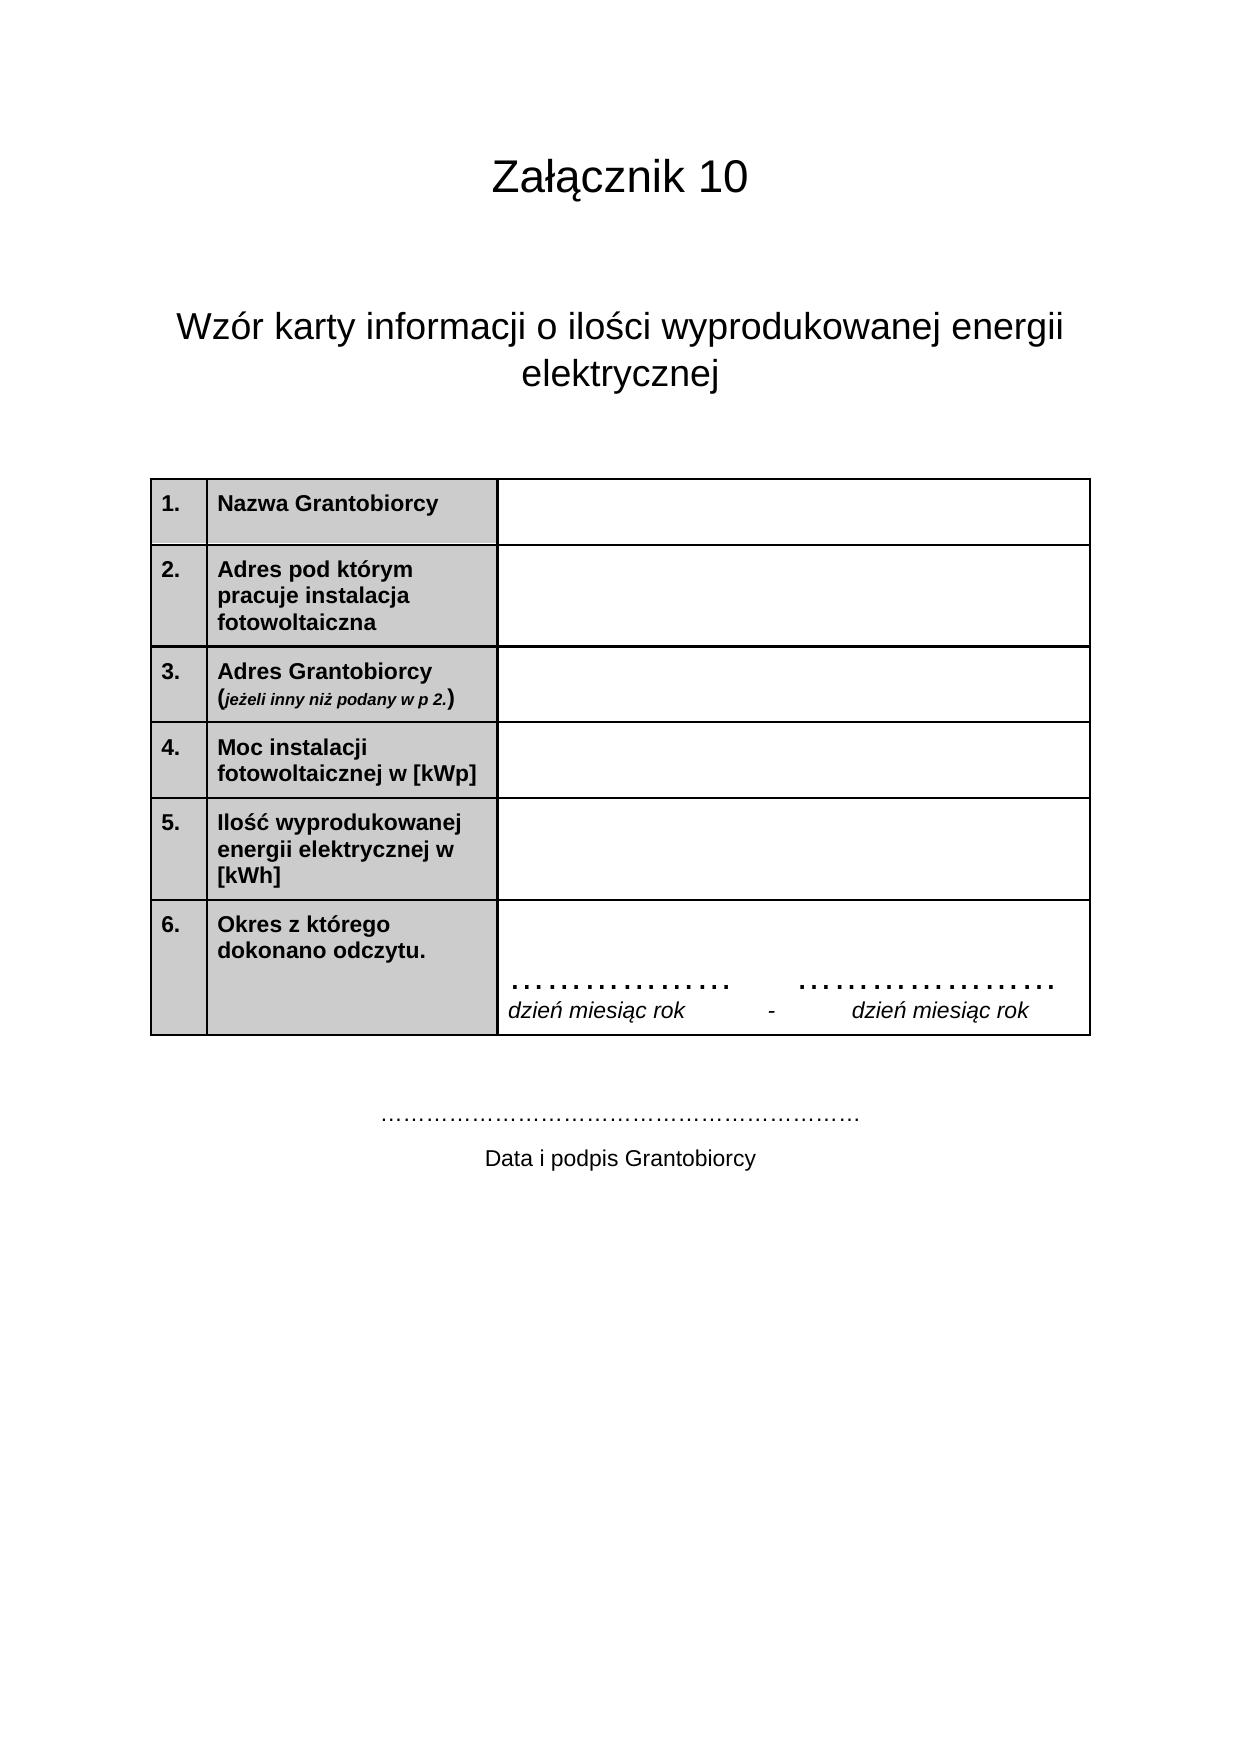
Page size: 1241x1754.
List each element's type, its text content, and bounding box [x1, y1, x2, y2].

table_cell [499, 723, 1089, 797]
text Data i podpis Grantobiorcy [150, 1144, 1090, 1171]
table_cell [499, 648, 1089, 721]
table_cell Moc instalacji fotowoltaicznej w [kWp] [208, 723, 496, 797]
table_header [499, 480, 1089, 543]
table_cell Adres pod którym pracuje instalacja fotowoltaiczna [208, 546, 496, 645]
table_header Nazwa Grantobiorcy [208, 480, 496, 543]
table_cell ……………… ………………… dzień miesiąc rok - dzień miesiąc rok [499, 901, 1089, 1034]
table_cell Okres z którego dokonano odczytu. [208, 901, 496, 1034]
table_header 1. [152, 480, 206, 543]
text Załącznik 10 [150, 150, 1090, 203]
table_cell [499, 546, 1089, 645]
table_cell 6. [152, 901, 206, 1034]
table_cell 5. [152, 799, 206, 899]
table_cell 2. [152, 546, 206, 645]
table_cell [499, 799, 1089, 899]
text Wzór karty informacji o ilości wyprodukowanej energii elektrycznej [150, 304, 1090, 394]
table_cell Ilość wyprodukowanej energii elektrycznej w [kWh] [208, 799, 496, 899]
table_cell 3. [152, 648, 206, 721]
table_cell Adres Grantobiorcy (jeżeli inny niż podany w p 2.) [208, 648, 496, 721]
text ……………………………………………………… [150, 1099, 1090, 1126]
table_cell 4. [152, 723, 206, 797]
